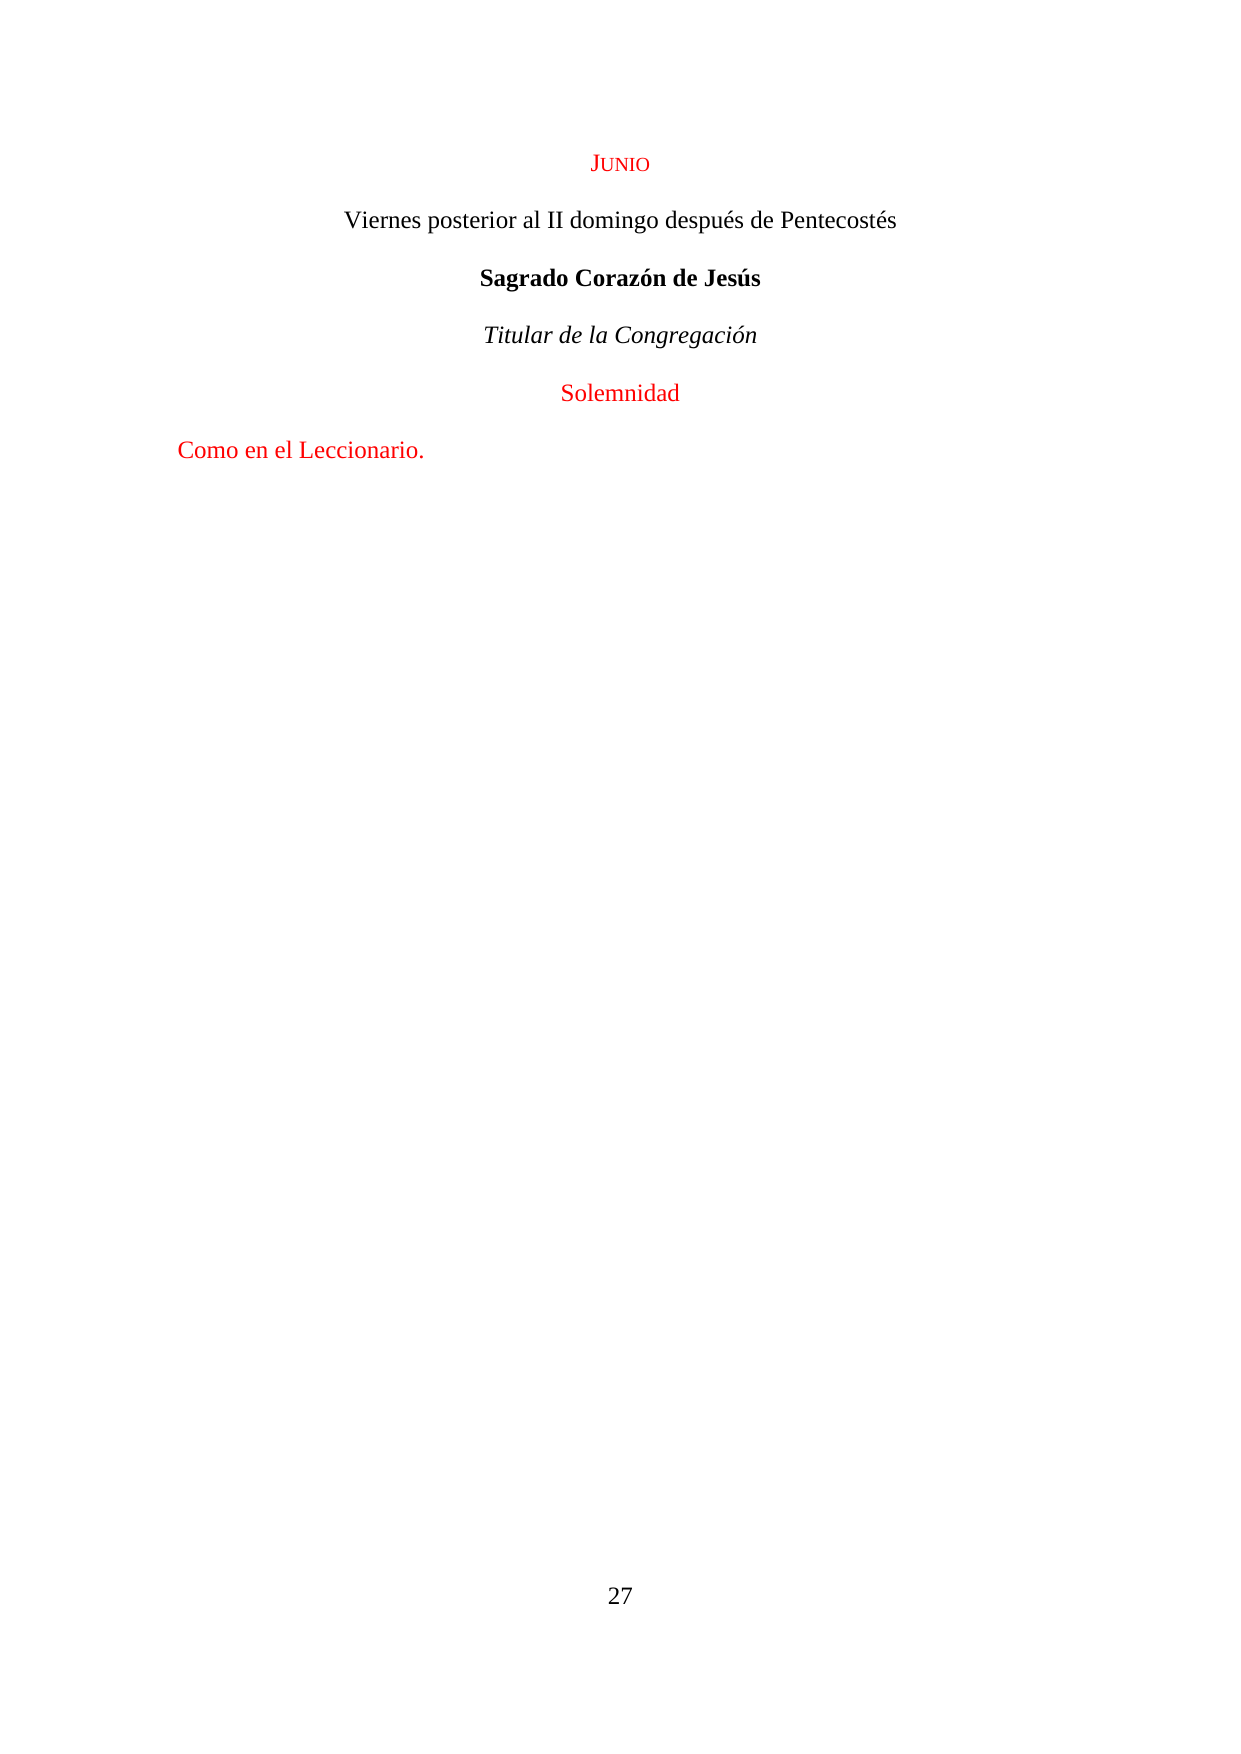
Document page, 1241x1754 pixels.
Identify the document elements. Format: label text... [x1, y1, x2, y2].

text Titular de la Congregación [177, 320, 1063, 349]
text Junio [177, 148, 1063, 176]
text Sagrado Corazón de Jesús [177, 263, 1063, 291]
text Como en el Leccionario. [177, 435, 1063, 464]
text Solemnidad [177, 378, 1063, 406]
text Viernes posterior al II domingo después de Pentecostés [177, 205, 1063, 234]
